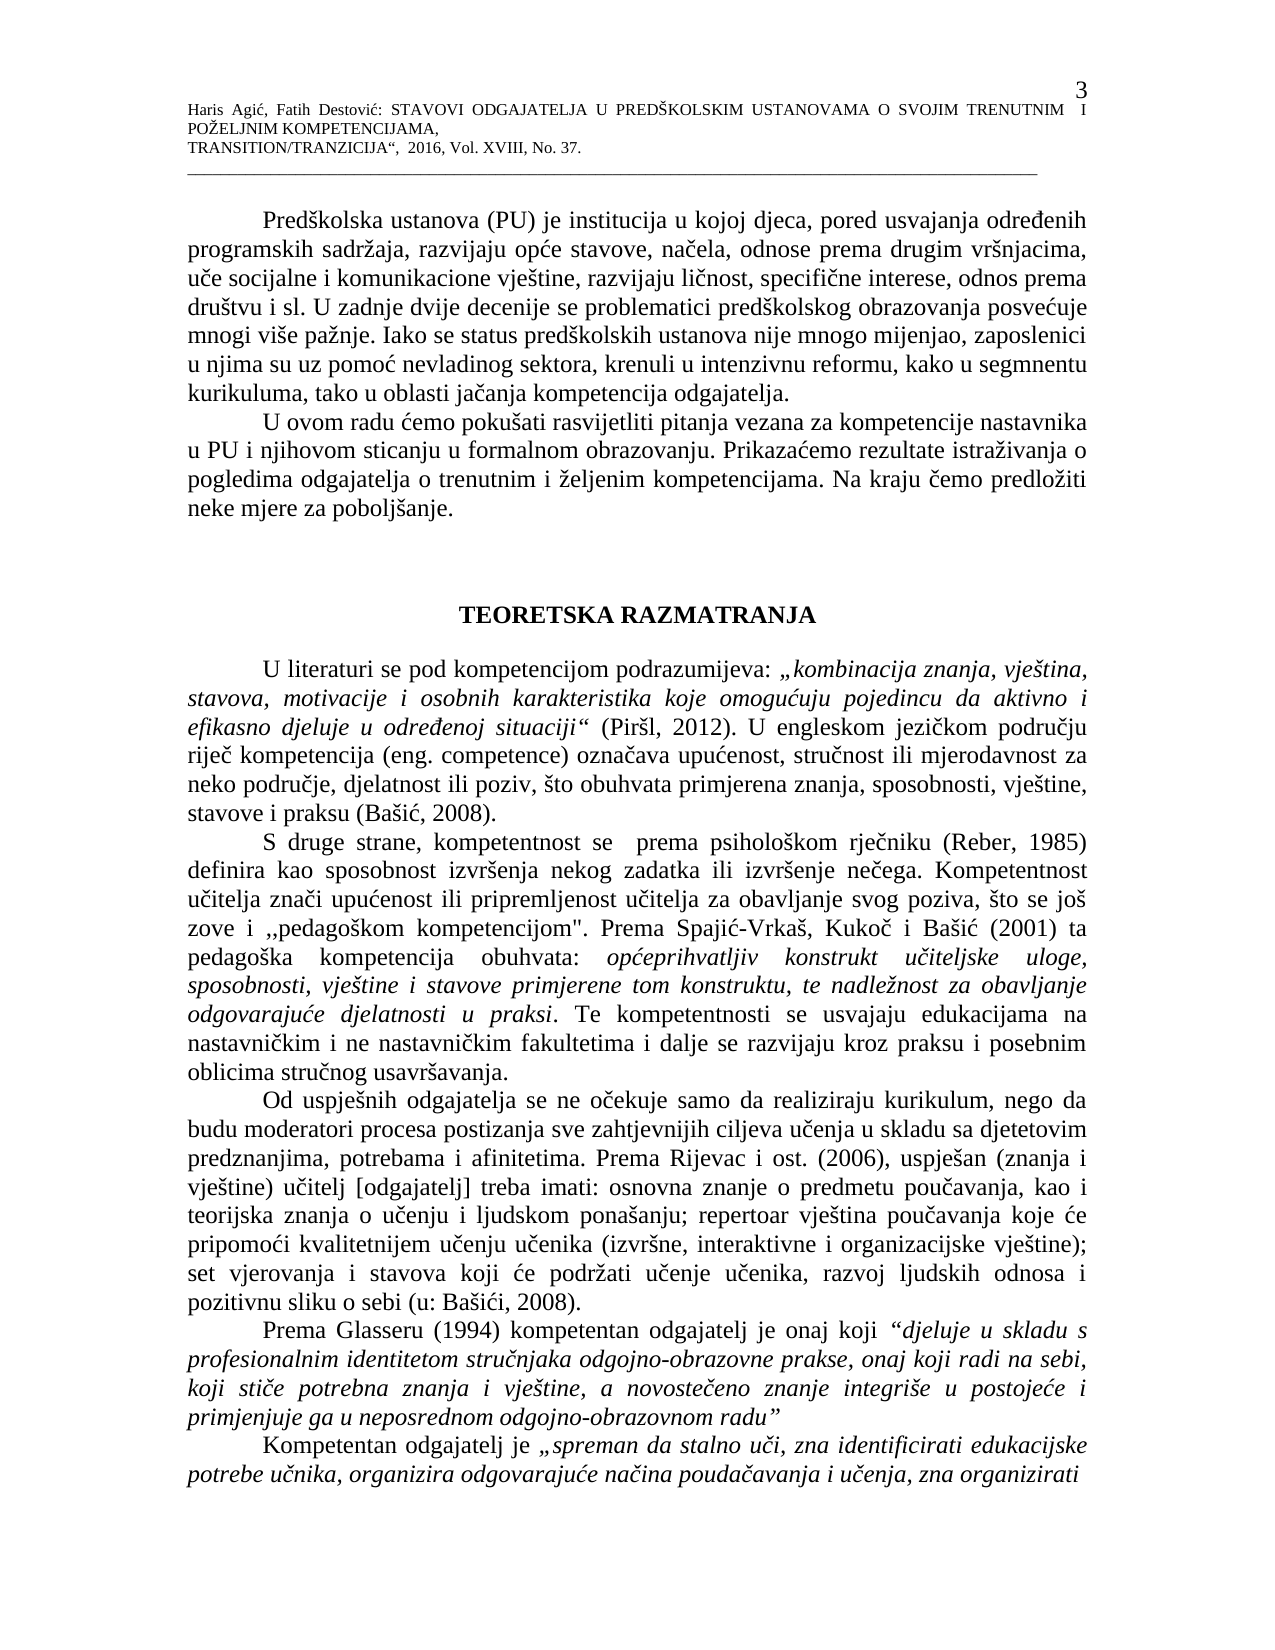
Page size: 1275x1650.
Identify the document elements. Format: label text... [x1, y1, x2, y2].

text U ovom radu ćemo pokušati rasvijetliti pitanja vezana za kompetencije nastavnika u PU i njihovom sticanju u formalnom obrazovanju. Prikazaćemo rezultate istraživanja o pogledima odgajatelja o trenutnim i željenim kompetencijama. Na kraju čemo predložiti neke mjere za poboljšanje. [187, 407, 1088, 522]
text TEORETSKA RAZMATRANJA [187, 600, 1088, 629]
text U literaturi se pod kompetencijom podrazumijeva: „kombinacija znanja, vještina, stavova, motivacije i osobnih karakteristika koje omogućuju pojedincu da aktivno i efikasno djeluje u određenoj situaciji“ (Piršl, 2012). U engleskom jezičkom području riječ kompetencija (eng. competence) označava upućenost, stručnost ili mjerodavnost za neko područje, djelatnost ili poziv, što obuhvata primjerena znanja, sposobnosti, vještine, stavove i praksu (Bašić, 2008). S druge strane, kompetentnost se prema psihološkom rječniku (Reber, 1985) definira kao sposobnost izvršenja nekog zadatka ili izvršenje nečega. Kompetentnost učitelja znači upućenost ili pripremljenost učitelja za obavljanje svog poziva, što se još zove i ,,pedagoškom kompetencijom". Prema Spajić-Vrkaš, Kukoč i Bašić (2001) ta pedagoška kompetencija obuhvata: općeprihvatljiv konstrukt učiteljske uloge, sposobnosti, vještine i stavove primjerene tom konstruktu, te nadležnost za obavljanje odgovarajuće djelatnosti u praksi. Te kompetentnosti se usvajaju edukacijama na nastavničkim i ne nastavničkim fakultetima i dalje se razvijaju kroz praksu i posebnim oblicima stručnog usavršavanja. Od uspješnih odgajatelja se ne očekuje samo da realiziraju kurikulum, nego da budu moderatori procesa postizanja sve zahtjevnijih ciljeva učenja u skladu sa djetetovim predznanjima, potrebama i afinitetima. Prema Rijevac i ost. (2006), uspješan (znanja i vještine) učitelj [odgajatelj] treba imati: osnovna znanje o predmetu poučavanja, kao i teorijska znanja o učenju i ljudskom ponašanju; repertoar vještina poučavanja koje će pripomoći kvalitetnijem učenju učenika (izvršne, interaktivne i organizacijske vještine); set vjerovanja i stavova koji će podržati učenje učenika, razvoj ljudskih odnosa i pozitivnu sliku o sebi (u: Bašići, 2008). Prema Glasseru (1994) kompetentan odgajatelj je onaj koji “djeluje u skladu s profesionalnim identitetom stručnjaka odgojno-obrazovne prakse, onaj koji radi na sebi, koji stiče potrebna znanja i vještine, a novostečeno znanje integriše u postojeće i primjenjuje ga u neposrednom odgojno-obrazovnom radu” Kompetentan odgajatelj je „spreman da stalno uči, zna identificirati edukacijske potrebe učnika, organizira odgovarajuće načina poudačavanja i učenja, zna organizirati [187, 654, 1088, 1488]
text Predškolska ustanova (PU) je institucija u kojoj djeca, pored usvajanja određenih programskih sadržaja, razvijaju opće stavove, načela, odnose prema drugim vršnjacima, uče socijalne i komunikacione vještine, razvijaju ličnost, specifične interese, odnos prema društvu i sl. U zadnje dvije decenije se problematici predškolskog obrazovanja posvećuje mnogi više pažnje. Iako se status predškolskih ustanova nije mnogo mijenjao, zaposlenici u njima su uz pomoć nevladinog sektora, krenuli u intenzivnu reformu, kako u segmnentu kurikuluma, tako u oblasti jačanja kompetencija odgajatelja. [187, 205, 1088, 407]
